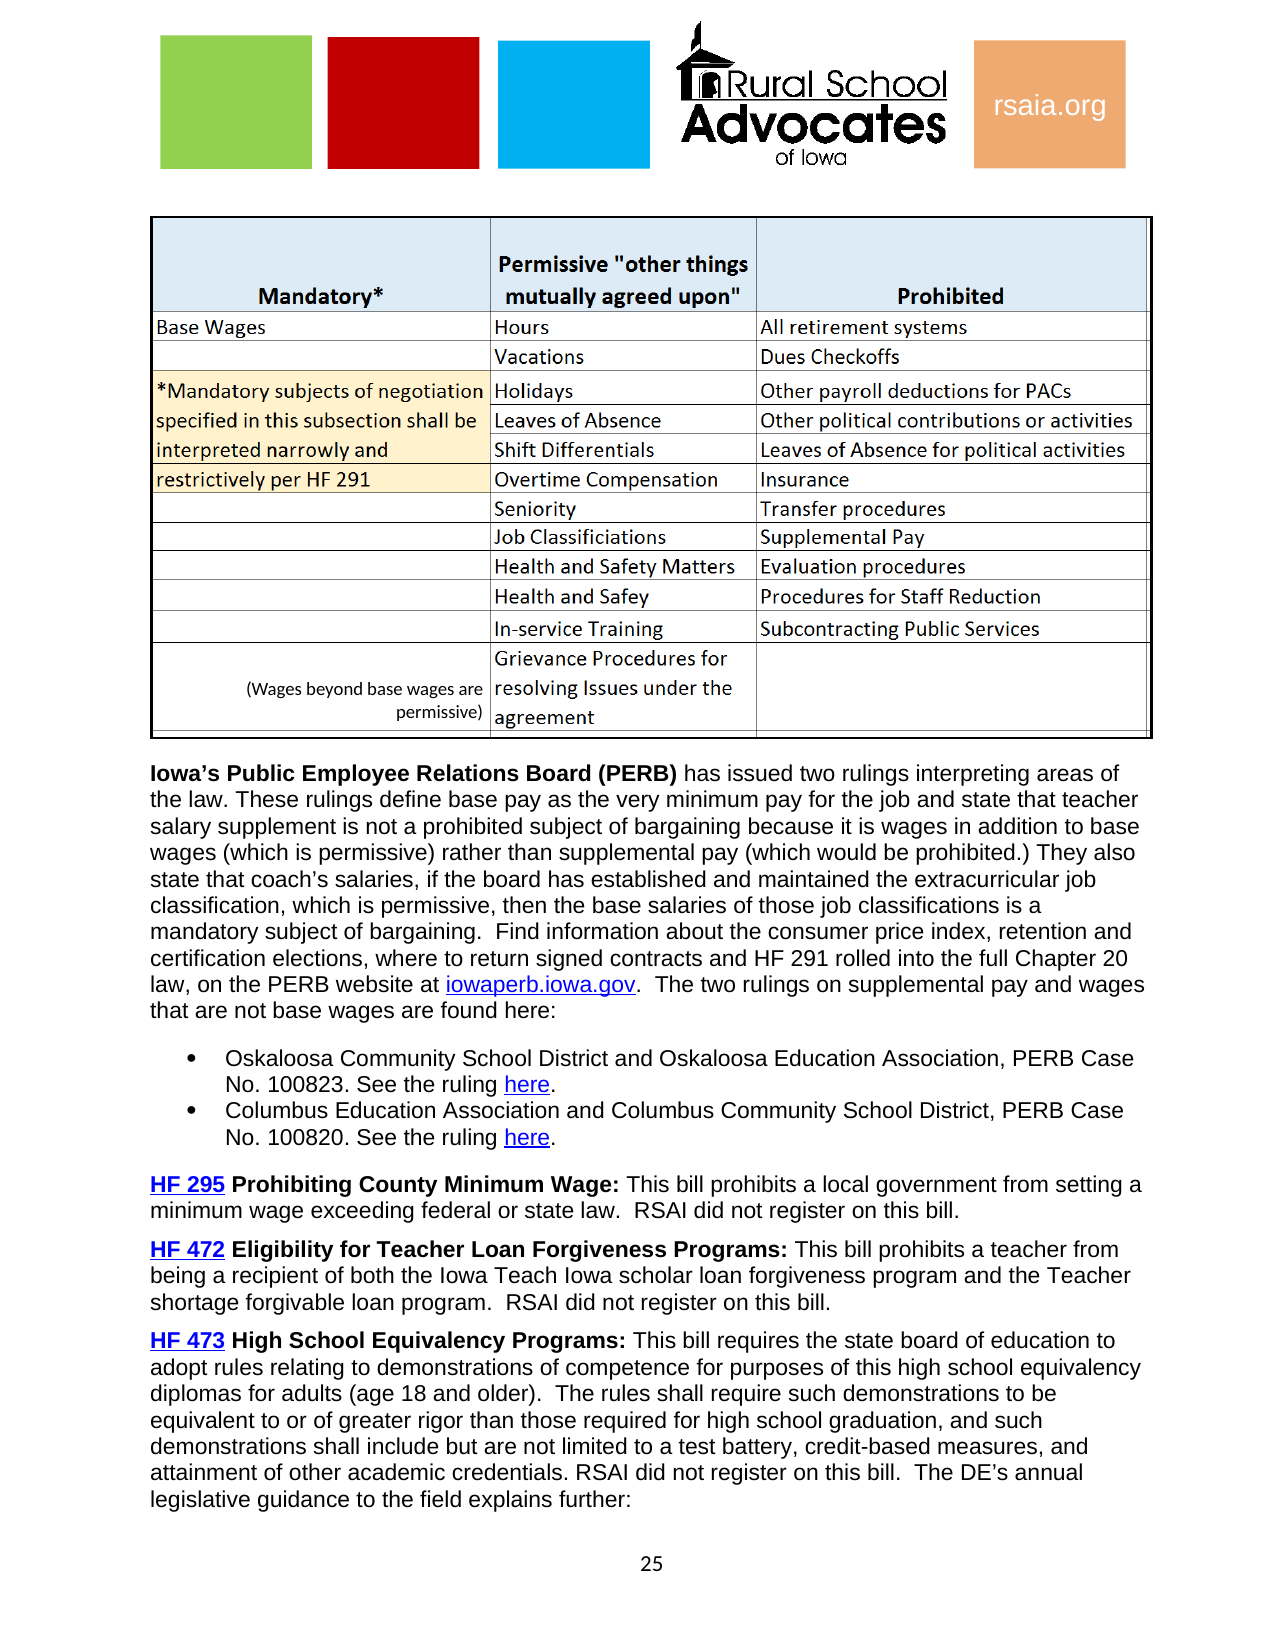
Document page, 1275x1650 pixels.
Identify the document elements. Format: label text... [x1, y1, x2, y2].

picture [666, 7, 958, 181]
list Columbus Education Association and Columbus Community School District, PERB Case No. 100820. See the ruling here. [187, 1097, 1153, 1150]
picture [153, 218, 1150, 737]
list Oskaloosa Community School District and Oskaloosa Education Association, PERB Case No. 100823. See the ruling here. [187, 1044, 1153, 1097]
text HF 295 Prohibiting County Minimum Wage: This bill prohibits a local government from setting a minimum wage exceeding federal or state law. RSAI did not register on this bill. [150, 1171, 1153, 1223]
text Iowa’s Public Employee Relations Board (PERB) has issued two rulings interpreting areas of the law. These rulings define base pay as the very minimum pay for the job and state that teacher salary supplement is not a prohibited subject of bargaining because it is wages in addition to base wages (which is permissive) rather than supplemental pay (which would be prohibited.) They also state that coach’s salaries, if the board has established and maintained the extracurricular job classification, which is permissive, then the base salaries of those job classifications is a mandatory subject of bargaining. Find information about the consumer price index, retention and certification elections, where to return signed contracts and HF 291 rolled into the full Chapter 20 law, on the PERB website at iowaperb.iowa.gov. The two rulings on supplemental pay and wages that are not base wages are found here: [150, 760, 1153, 1024]
text HF 472 Eligibility for Teacher Loan Forgiveness Programs: This bill prohibits a teacher from being a recipient of both the Iowa Teach Iowa scholar loan forgiveness program and the Teacher shortage forgivable loan program. RSAI did not register on this bill. [150, 1236, 1153, 1315]
text HF 473 High School Equivalency Programs: This bill requires the state board of education to adopt rules relating to demonstrations of competence for purposes of this high school equivalency diplomas for adults (age 18 and older). The rules shall require such demonstrations to be equivalent to or of greater rigor than those required for high school graduation, and such demonstrations shall include but are not limited to a test battery, credit-based measures, and attainment of other academic credentials. RSAI did not register on this bill. The DE’s annual legislative guidance to the field explains further: [150, 1327, 1153, 1512]
